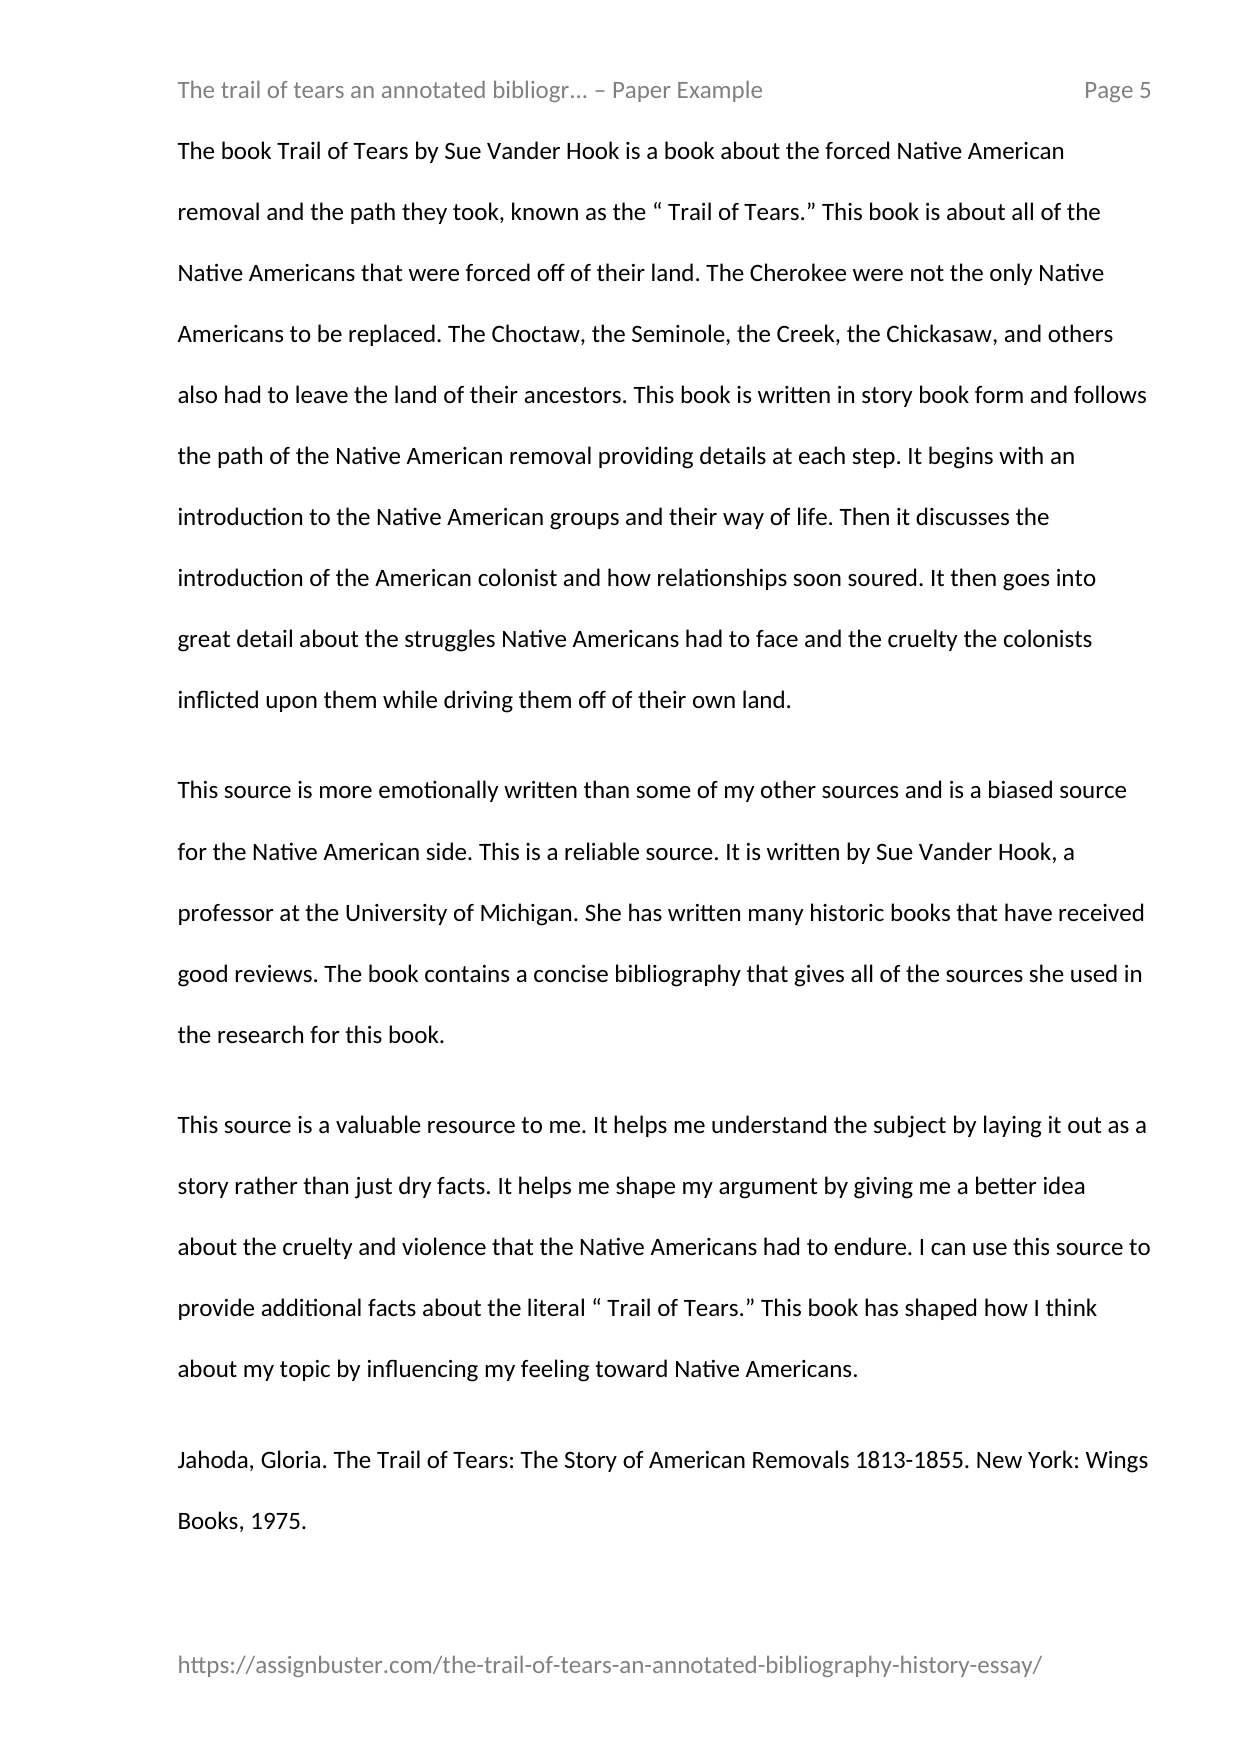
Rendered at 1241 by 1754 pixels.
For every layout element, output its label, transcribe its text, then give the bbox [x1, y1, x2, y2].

text This source is more emotionally written than some of my other sources and is a biased source for the Native American side. This is a reliable source. It is written by Sue Vander Hook, a professor at the University of Michigan. She has written many historic books that have received good reviews. The book contains a concise bibliography that gives all of the sources she used in the research for this book. [177, 775, 1152, 1049]
text Jahoda, Gloria. The Trail of Tears: The Story of American Removals 1813-1855. New York: Wings Books, 1975. [177, 1444, 1152, 1536]
text This source is a valuable resource to me. It helps me understand the subject by laying it out as a story rather than just dry facts. It helps me shape my argument by giving me a better idea about the cruelty and violence that the Native Americans had to endure. I can use this source to provide additional facts about the literal “ Trail of Tears.” This book has shaped how I think about my topic by influencing my feeling toward Native Americans. [177, 1109, 1152, 1384]
text The book Trail of Tears by Sue Vander Hook is a book about the forced Native American removal and the path they took, known as the “ Trail of Tears.” This book is about all of the Native Americans that were forced off of their land. The Cherokee were not the only Native Americans to be replaced. The Choctaw, the Seminole, the Creek, the Chickasaw, and others also had to leave the land of their ancestors. This book is written in story book form and follows the path of the Native American removal providing details at each step. It begins with an introduction to the Native American groups and their way of life. Then it discusses the introduction of the American colonist and how relationships soon soured. It then goes into great detail about the struggles Native Americans had to face and the cruelty the colonists inflicted upon them while driving them off of their own land. [177, 135, 1152, 715]
